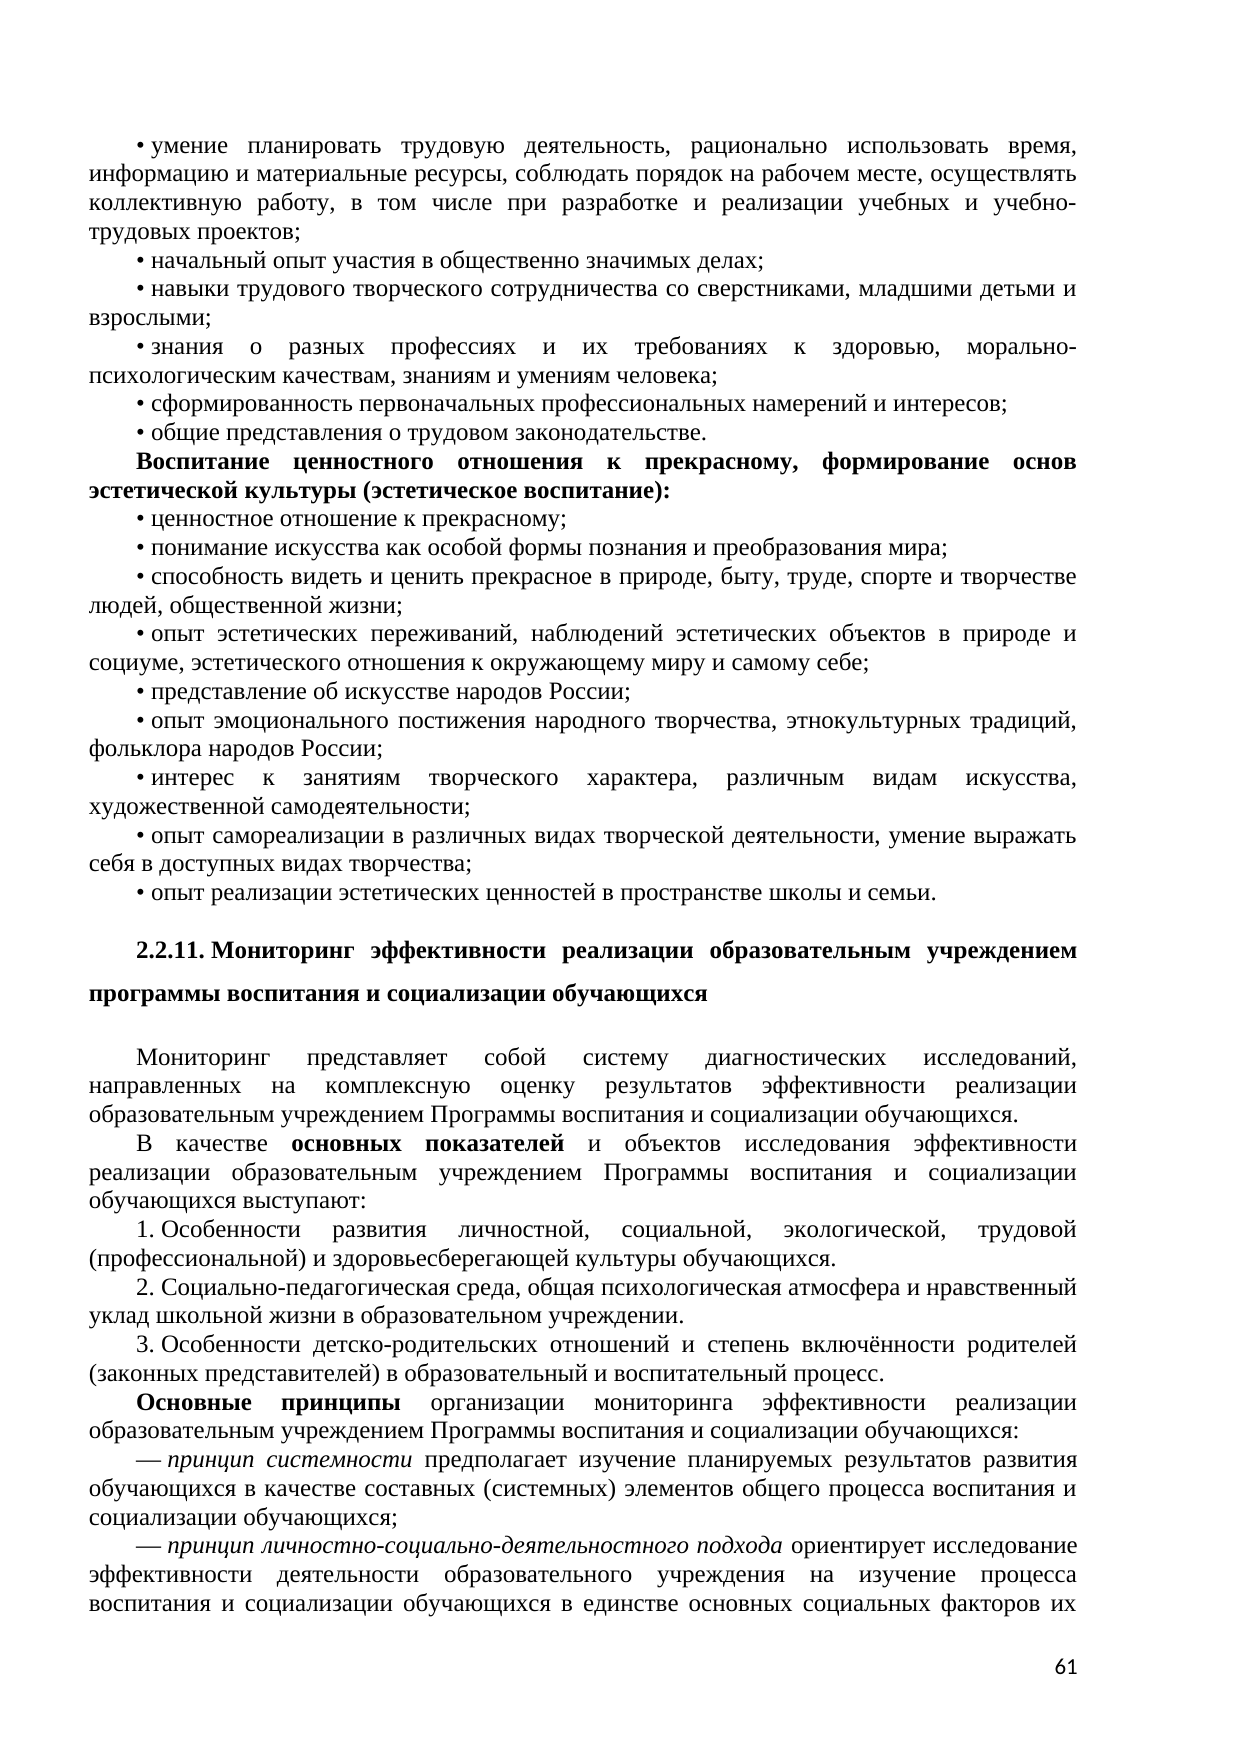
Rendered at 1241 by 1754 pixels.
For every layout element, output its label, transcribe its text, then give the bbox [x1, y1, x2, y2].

text • общие представления о трудовом законодательстве. [88, 417, 1078, 446]
text • начальный опыт участия в общественно значимых делах; [88, 245, 1078, 273]
text • опыт эмоционального постижения народного творчества, этнокультурных традиций, фольклора народов России; [88, 705, 1078, 762]
text • интерес к занятиям творческого характера, различным видам искусства, художественной самодеятельности; [88, 762, 1078, 820]
text • способность видеть и ценить прекрасное в природе, быту, труде, спорте и творчестве людей, общественной жизни; [88, 561, 1078, 618]
text — принцип системности предполагает изучение планируемых результатов развития обучающихся в качестве составных (системных) элементов общего процесса воспитания и социализации обучающихся; [88, 1444, 1078, 1531]
text 2.2.11. Мониторинг эффективности реализации образовательным учреждением программы воспитания и социализации обучающихся [88, 935, 1078, 1007]
text • опыт реализации эстетических ценностей в пространстве школы и семьи. [88, 877, 1078, 906]
text Мониторинг представляет собой систему диагностических исследований, направленных на комплексную оценку результатов эффективности реализации образовательным учреждением Программы воспитания и социализации обучающихся. [88, 1042, 1078, 1128]
text • умение планировать трудовую деятельность, рационально использовать время, информацию и материальные ресурсы, соблюдать порядок на рабочем месте, осуществлять коллективную работу, в том числе при разработке и реализации учебных и учебно-трудовых проектов; [88, 130, 1078, 245]
text • опыт эстетических переживаний, наблюдений эстетических объектов в природе и социуме, эстетического отношения к окружающему миру и самому себе; [88, 618, 1078, 676]
text 3. Особенности детско-родительских отношений и степень включённости родителей (законных представителей) в образовательный и воспитательный процесс. [88, 1329, 1078, 1387]
text В качестве основных показателей и объектов исследования эффективности реализации образовательным учреждением Программы воспитания и социализации обучающихся выступают: [88, 1128, 1078, 1214]
text • опыт самореализации в различных видах творческой деятельности, умение выражать себя в доступных видах творчества; [88, 820, 1078, 877]
text • навыки трудового творческого сотрудничества со сверстниками, младшими детьми и взрослыми; [88, 273, 1078, 331]
text 1. Особенности развития личностной, социальной, экологической, трудовой (профессиональной) и здоровьесберегающей культуры обучающихся. [88, 1214, 1078, 1272]
text • ценностное отношение к прекрасному; [88, 503, 1078, 532]
text 2. Социально-педагогическая среда, общая психологическая атмосфера и нравственный уклад школьной жизни в образовательном учреждении. [88, 1272, 1078, 1329]
text • знания о разных профессиях и их требованиях к здоровью, морально-психологическим качествам, знаниям и умениям человека; [88, 331, 1078, 388]
text Основные принципы организации мониторинга эффективности реализации образовательным учреждением Программы воспитания и социализации обучающихся: [88, 1387, 1078, 1444]
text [88, 1531, 1078, 1617]
text Воспитание ценностного отношения к прекрасному, формирование основ эстетической культуры (эстетическое воспитание): [88, 446, 1078, 503]
text • сформированность первоначальных профессиональных намерений и интересов; [88, 388, 1078, 417]
text • понимание искусства как особой формы познания и преобразования мира; [88, 532, 1078, 561]
text • представление об искусстве народов России; [88, 676, 1078, 705]
